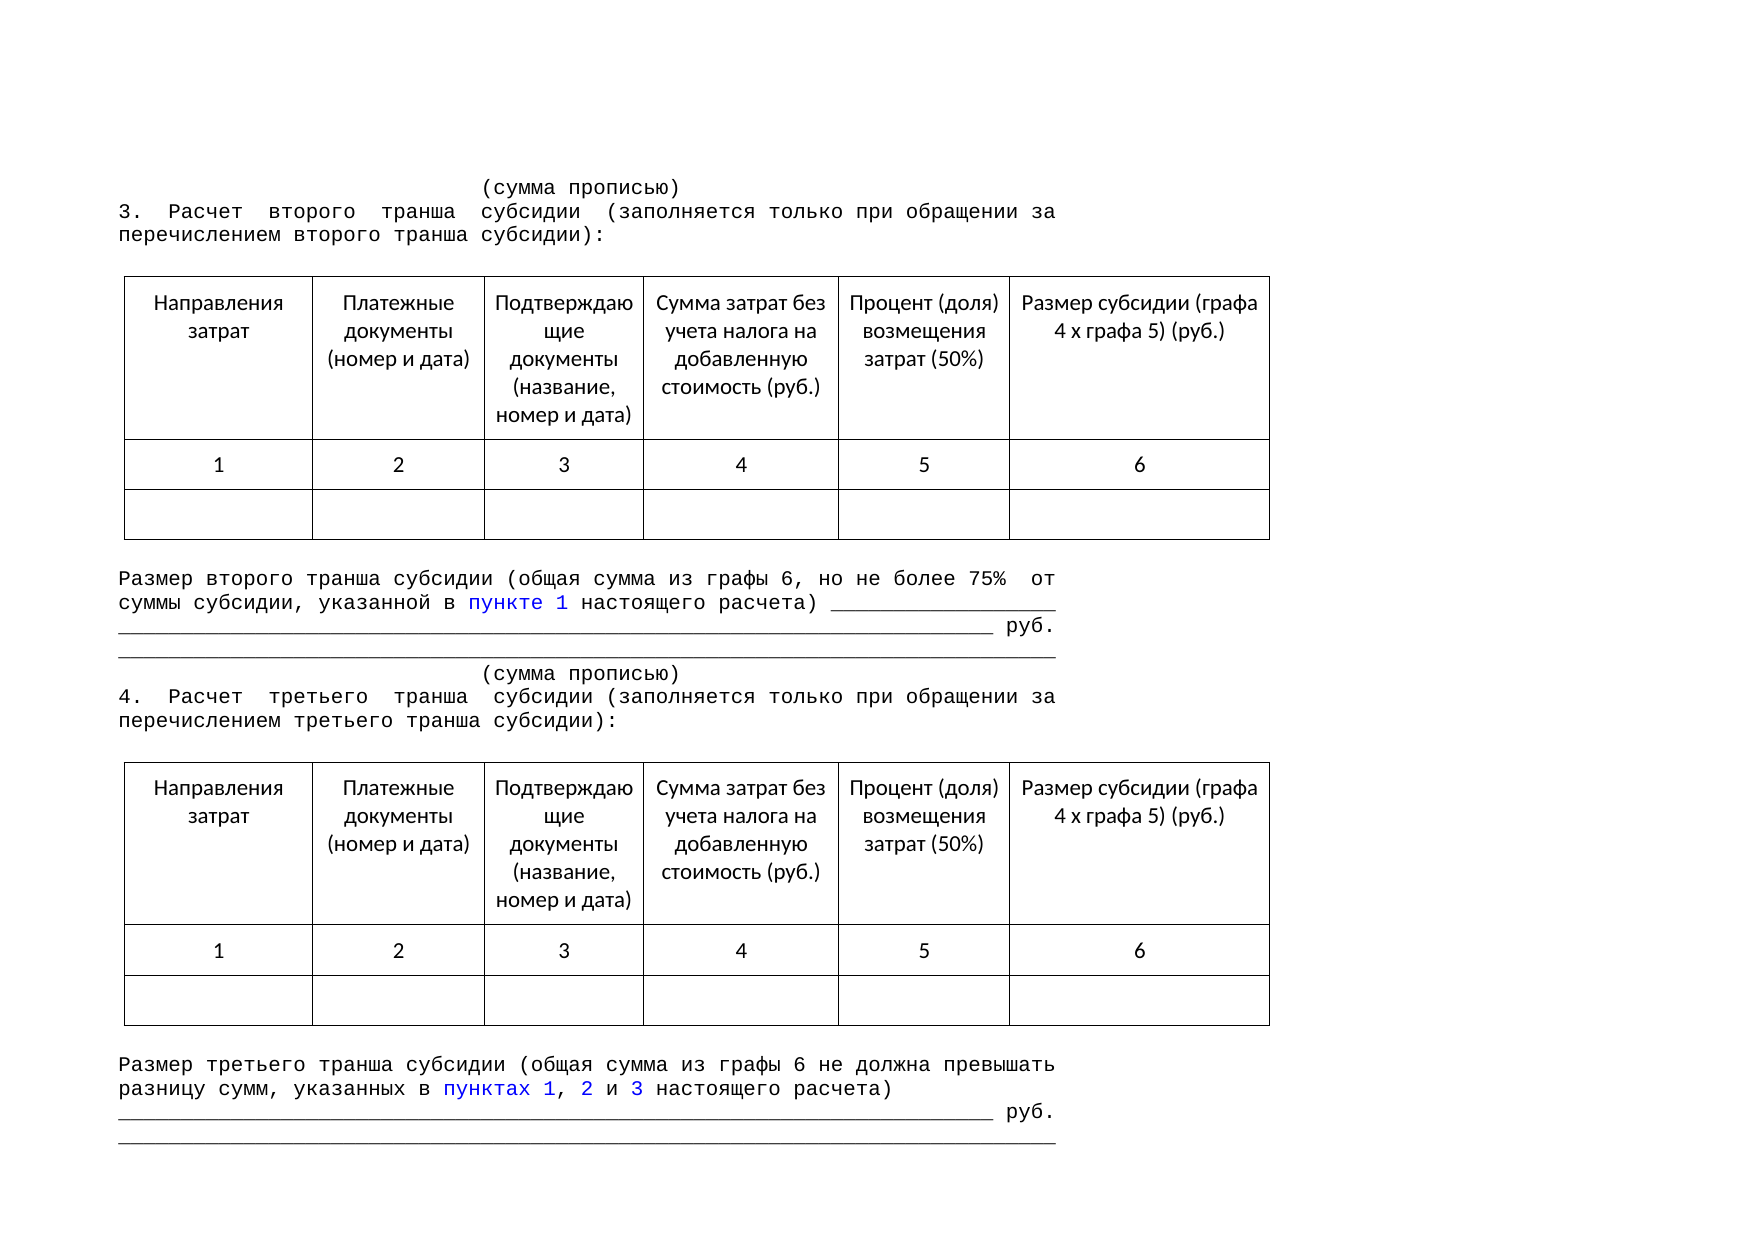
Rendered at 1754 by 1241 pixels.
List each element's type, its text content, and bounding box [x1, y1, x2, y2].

table_header Сумма затрат без учета налога на добавленную стоимость (руб.) [644, 763, 838, 924]
table_cell 6 [1010, 440, 1269, 489]
table_header Размер субсидии (графа 4 x графа 5) (руб.) [1010, 763, 1269, 924]
text Размер третьего транша субсидии (общая сумма из графы 6 не должна превышать [118, 1054, 1636, 1077]
text суммы субсидии, указанной в пункте 1 настоящего расчета) __________________ [118, 592, 1636, 616]
table_header Платежные документы (номер и дата) [313, 277, 484, 438]
table_cell 4 [644, 440, 838, 489]
table_cell 2 [313, 440, 484, 489]
table_cell [125, 490, 312, 539]
table_header Платежные документы (номер и дата) [313, 763, 484, 924]
table_cell 5 [839, 925, 1009, 974]
table_header Процент (доля) возмещения затрат (50%) [839, 277, 1009, 438]
table_cell [485, 490, 643, 539]
text разницу сумм, указанных в пунктах 1, 2 и 3 настоящего расчета) [118, 1077, 1636, 1101]
table_cell [839, 490, 1009, 539]
table_cell [125, 976, 312, 1025]
table_header Направления затрат [125, 277, 312, 438]
table_header Подтверждающие документы (название, номер и дата) [485, 277, 643, 438]
text ______________________________________________________________________ руб. [118, 616, 1636, 639]
table_cell [839, 976, 1009, 1025]
table_cell 1 [125, 440, 312, 489]
table_cell 3 [485, 440, 643, 489]
table_header Направления затрат [125, 763, 312, 924]
table_cell 5 [839, 440, 1009, 489]
table_cell [1010, 976, 1269, 1025]
table_cell 4 [644, 925, 838, 974]
text Размер второго транша субсидии (общая сумма из графы 6, но не более 75% от [118, 568, 1636, 592]
text перечислением третьего транша субсидии): [118, 710, 1636, 734]
text (сумма прописью) [118, 177, 1636, 201]
table_cell 6 [1010, 925, 1269, 974]
table_cell [313, 490, 484, 539]
table_cell 1 [125, 925, 312, 974]
text ___________________________________________________________________________ [118, 1125, 1636, 1148]
table_header Подтверждающие документы (название, номер и дата) [485, 763, 643, 924]
text 4. Расчет третьего транша субсидии (заполняется только при обращении за [118, 686, 1636, 710]
text ______________________________________________________________________ руб. [118, 1101, 1636, 1125]
table_header Размер субсидии (графа 4 x графа 5) (руб.) [1010, 277, 1269, 438]
table_cell 2 [313, 925, 484, 974]
table_cell [644, 490, 838, 539]
table_cell 3 [485, 925, 643, 974]
table_header Процент (доля) возмещения затрат (50%) [839, 763, 1009, 924]
table_cell [313, 976, 484, 1025]
text перечислением второго транша субсидии): [118, 224, 1636, 248]
text ___________________________________________________________________________ [118, 639, 1636, 663]
table_cell [1010, 490, 1269, 539]
text (сумма прописью) [118, 663, 1636, 686]
table_cell [644, 976, 838, 1025]
text 3. Расчет второго транша субсидии (заполняется только при обращении за [118, 201, 1636, 224]
table_cell [485, 976, 643, 1025]
table_header Сумма затрат без учета налога на добавленную стоимость (руб.) [644, 277, 838, 438]
